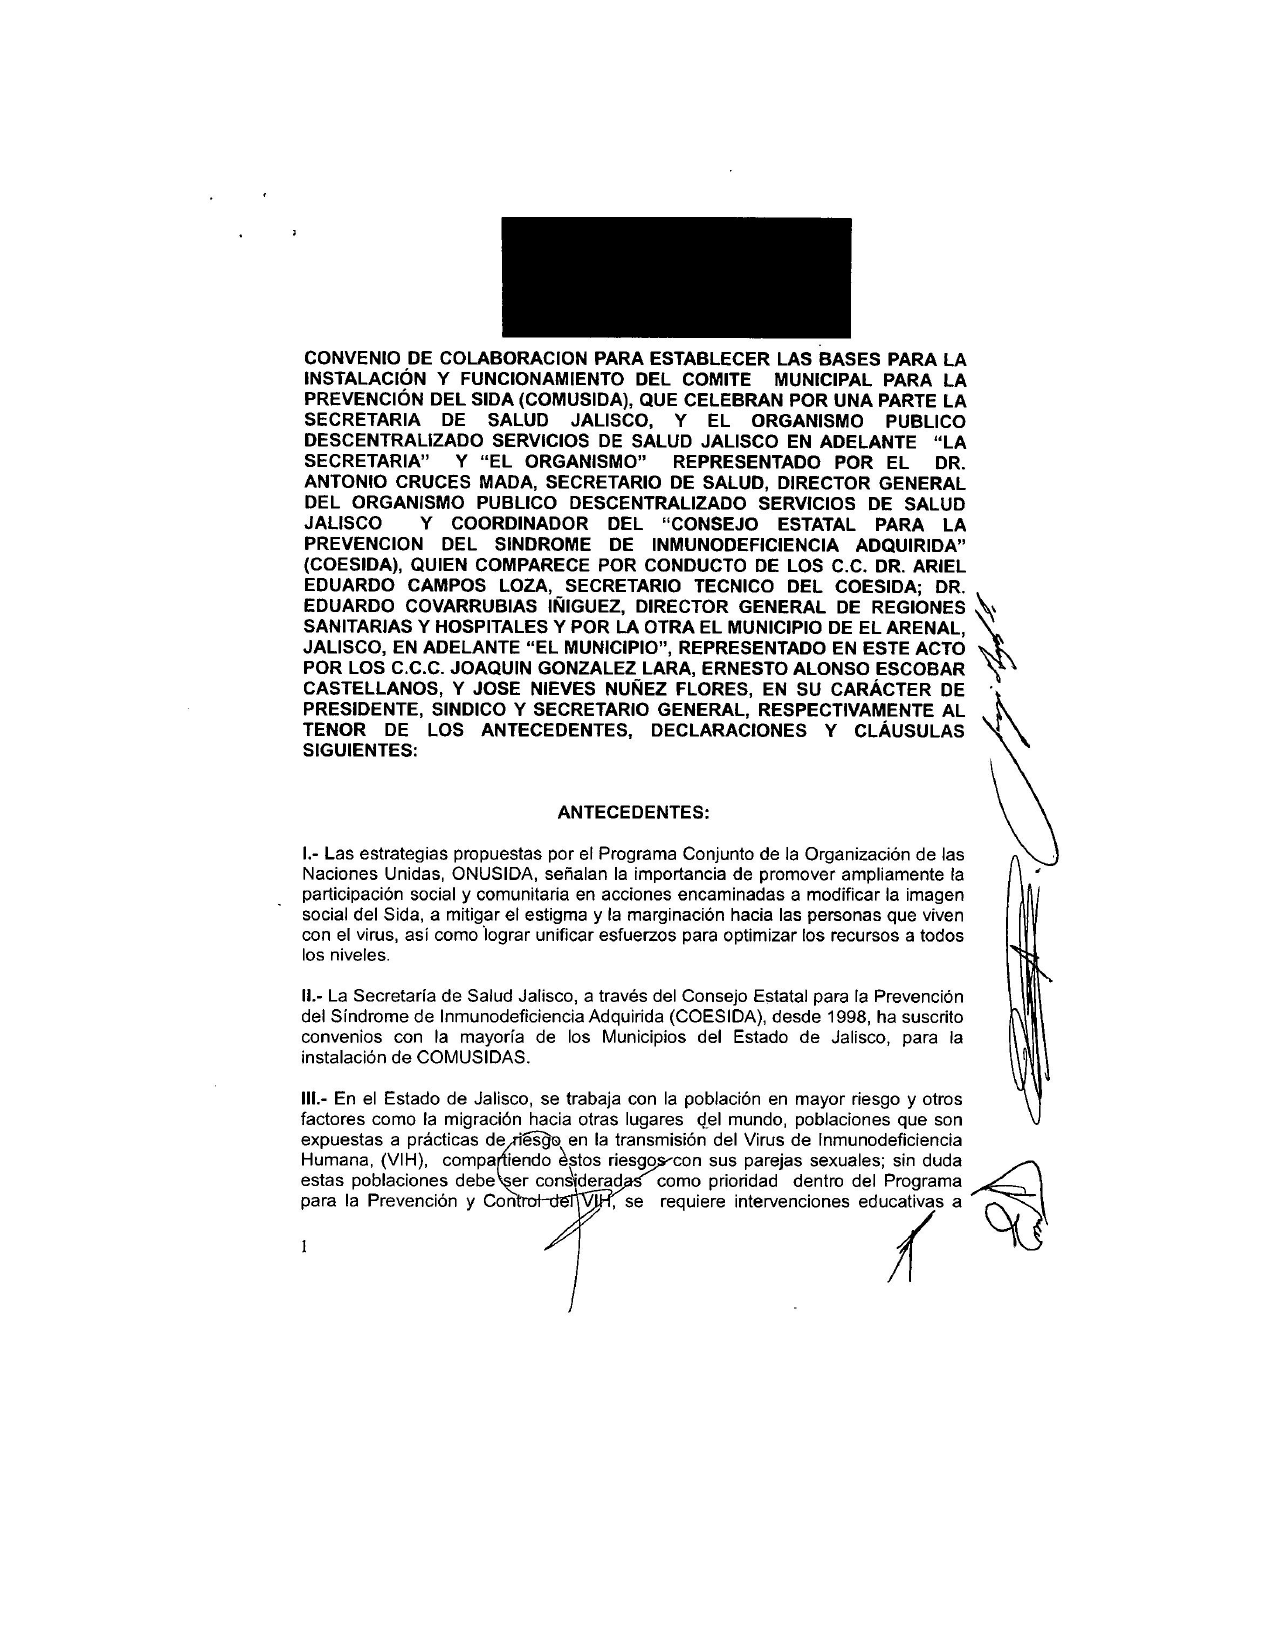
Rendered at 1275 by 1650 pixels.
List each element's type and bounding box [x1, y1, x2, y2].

picture [177, 147, 1098, 1327]
